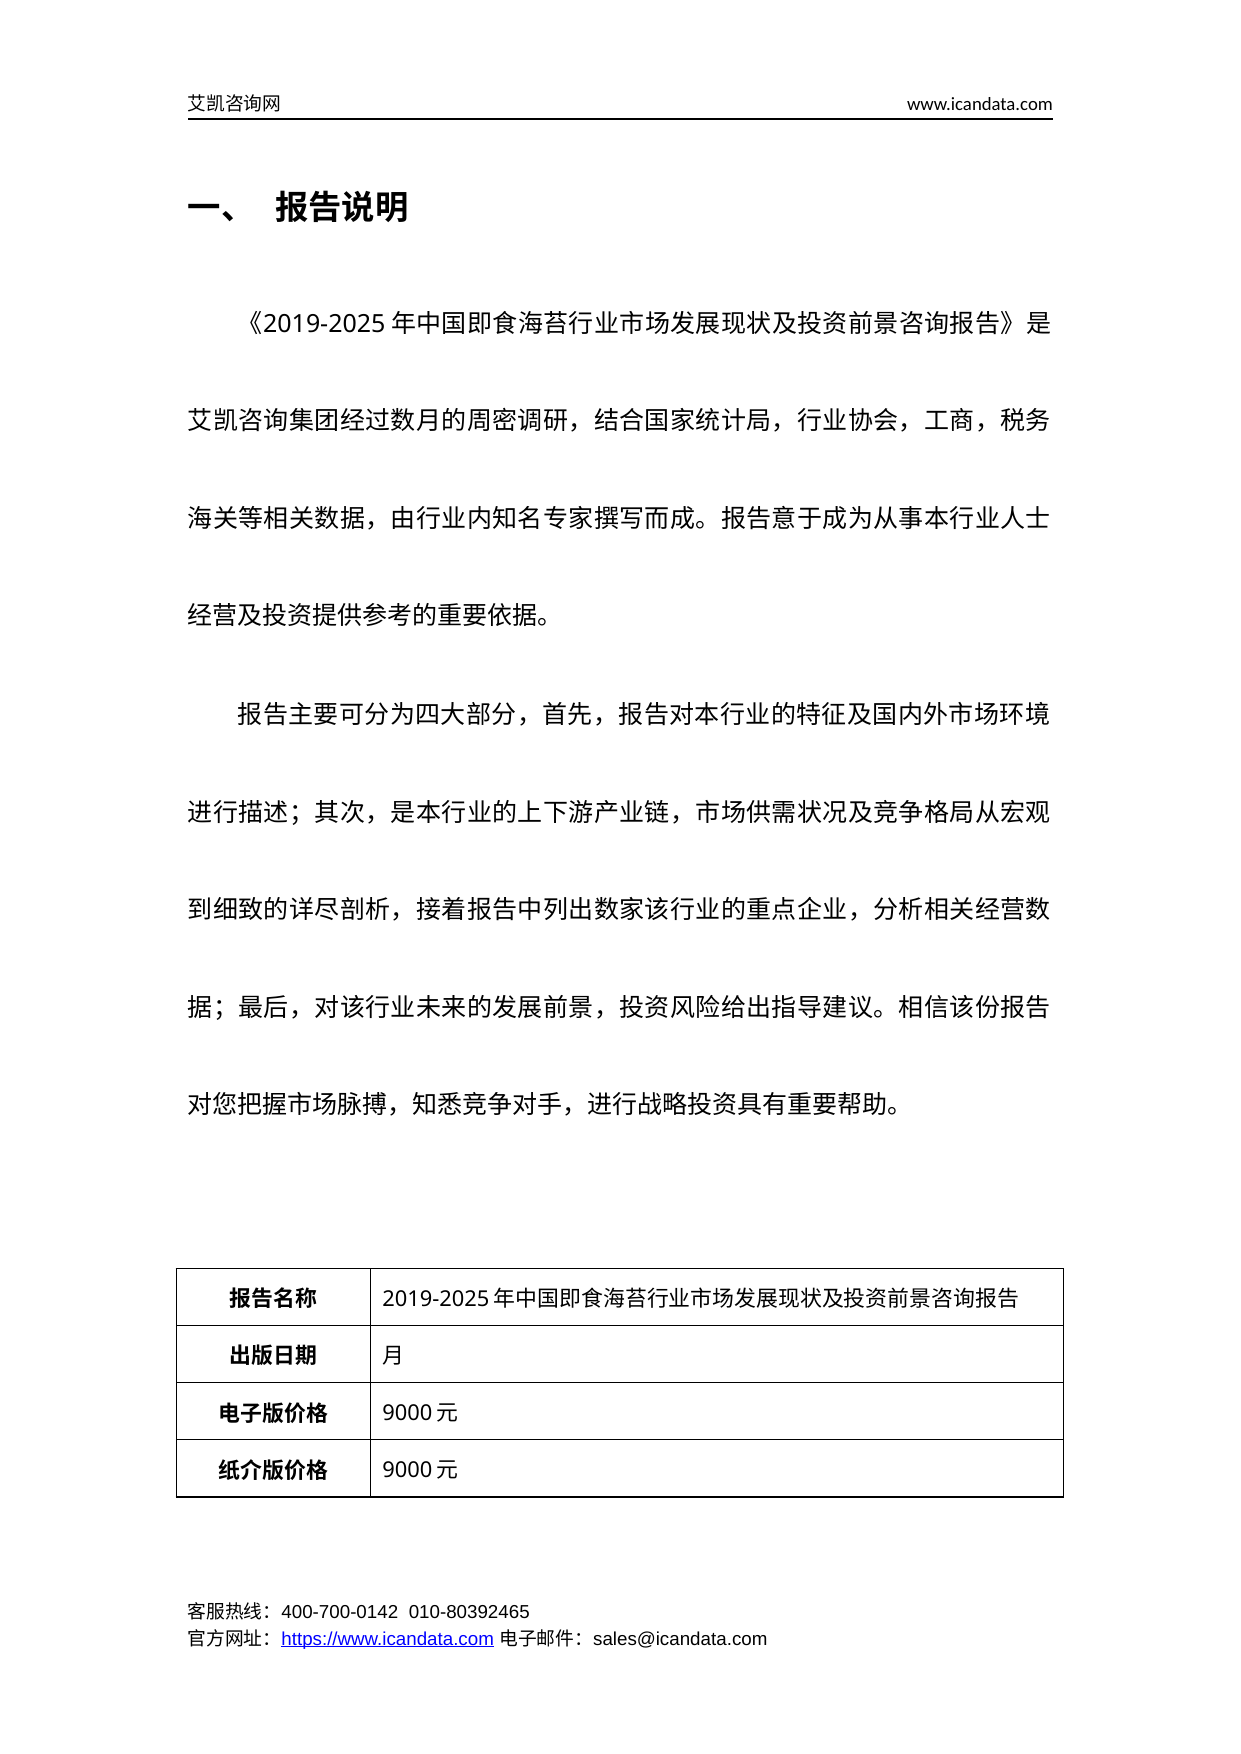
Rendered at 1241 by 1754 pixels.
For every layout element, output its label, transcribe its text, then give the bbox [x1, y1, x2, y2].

text 报告主要可分为四大部分，首先，报告对本行业的特征及国内外市场环境进行描述；其次，是本行业的上下游产业链，市场供需状况及竞争格局从宏观到细致的详尽剖析，接着报告中列出数家该行业的重点企业，分析相关经营数据；最后，对该行业未来的发展前景，投资风险给出指导建议。相信该份报告对您把握市场脉搏，知悉竞争对手，进行战略投资具有重要帮助。 [187, 681, 1053, 1136]
text 《2019-2025年中国即食海苔行业市场发展现状及投资前景咨询报告》是艾凯咨询集团经过数月的周密调研，结合国家统计局，行业协会，工商，税务海关等相关数据，由行业内知名专家撰写而成。报告意于成为从事本行业人士经营及投资提供参考的重要依据。 [187, 289, 1053, 646]
table_cell 9000元 [371, 1383, 1063, 1439]
table_header 报告名称 [177, 1269, 370, 1325]
table_cell 出版日期 [177, 1326, 370, 1382]
table_cell 电子版价格 [177, 1383, 370, 1439]
table_cell 9000元 [371, 1440, 1063, 1496]
subtitle 报告说明 [187, 172, 1053, 237]
table_cell 月 [371, 1326, 1063, 1382]
table_cell 纸介版价格 [177, 1440, 370, 1496]
table_header 2019-2025年中国即食海苔行业市场发展现状及投资前景咨询报告 [371, 1269, 1063, 1325]
